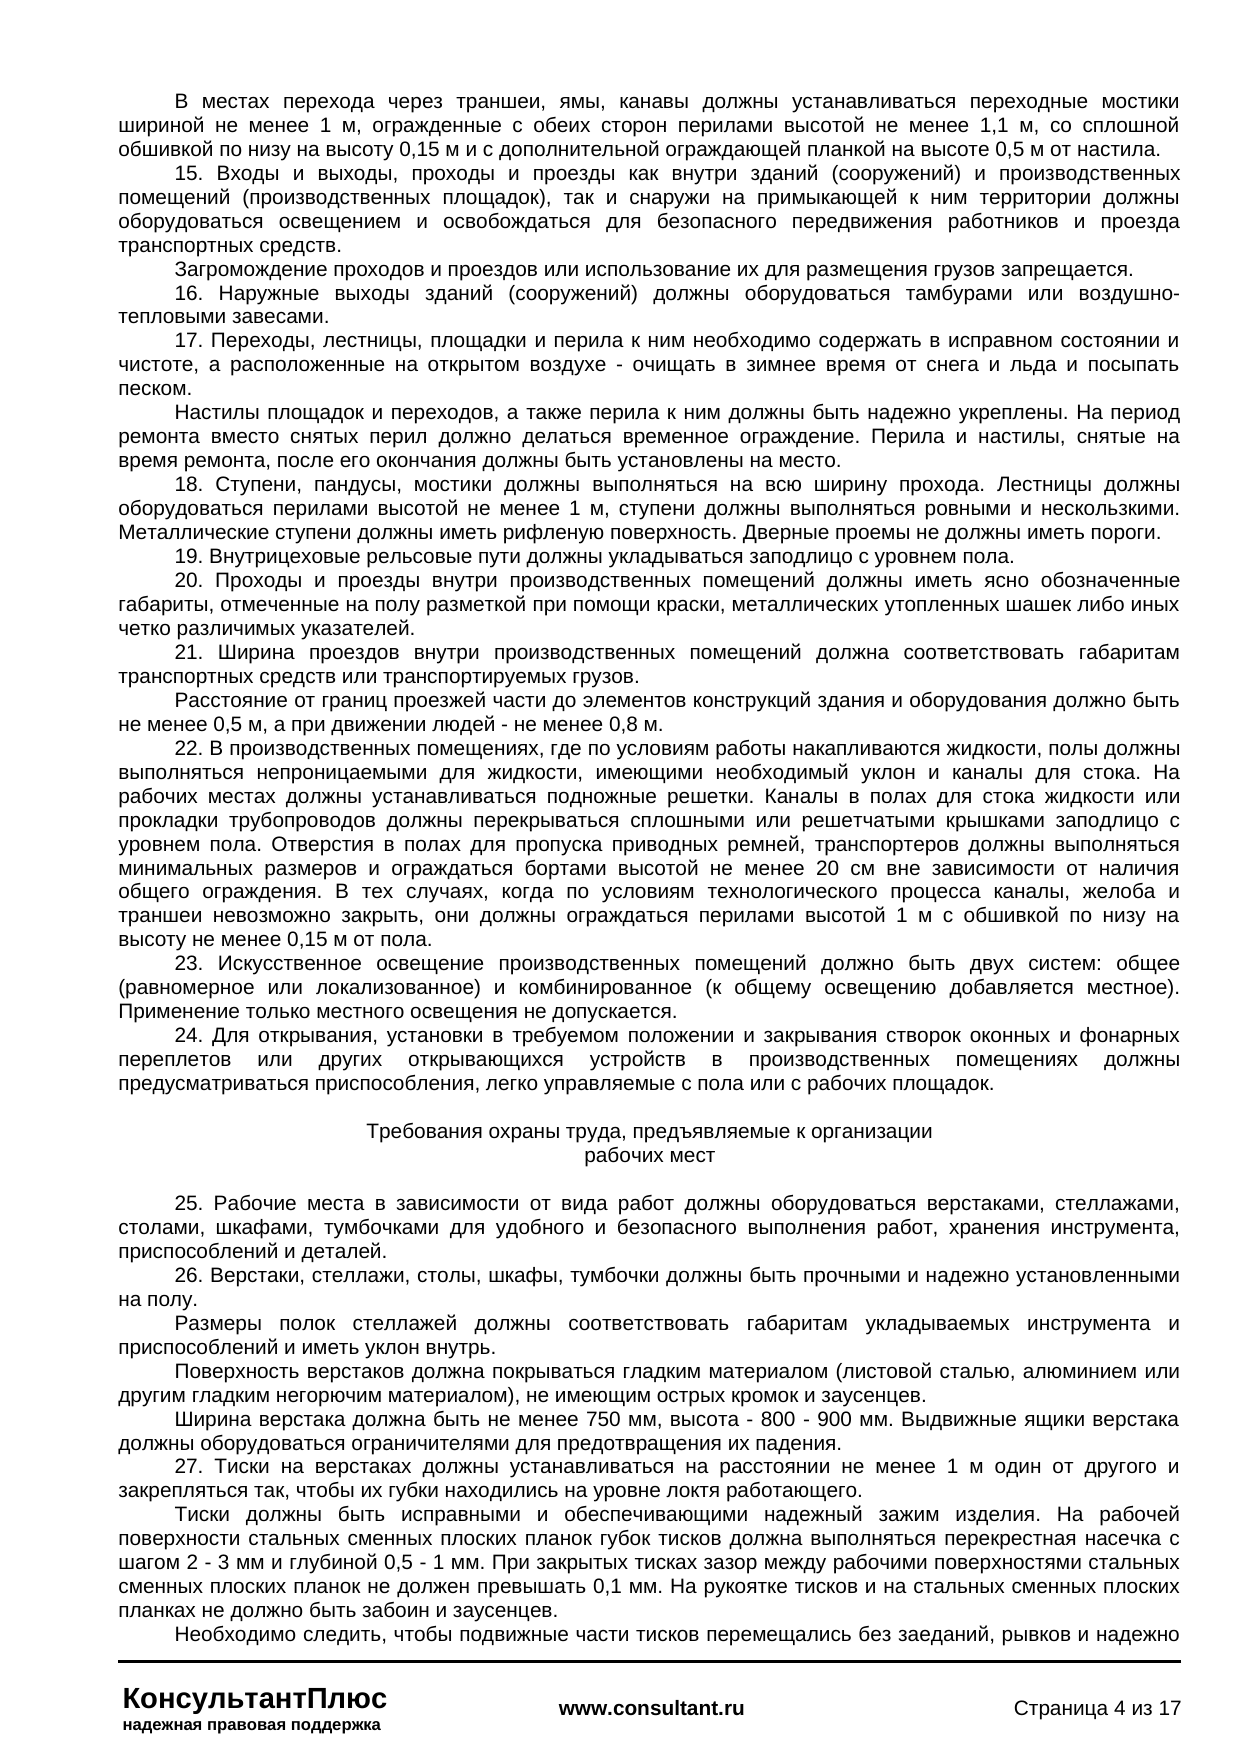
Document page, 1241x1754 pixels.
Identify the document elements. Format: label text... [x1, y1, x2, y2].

text 15. Входы и выходы, проходы и проезды как внутри зданий (сооружений) и производственных помещений (производственных площадок), так и снаружи на примыкающей к ним территории должны оборудоваться освещением и освобождаться для безопасного передвижения работников и проезда транспортных средств. [118, 161, 1181, 256]
text Ширина верстака должна быть не менее 750 мм, высота - 800 - 900 мм. Выдвижные ящики верстака должны оборудоваться ограничителями для предотвращения их падения. [118, 1406, 1181, 1454]
text Поверхность верстаков должна покрываться гладким материалом (листовой сталью, алюминием или другим гладким негорючим материалом), не имеющим острых кромок и заусенцев. [118, 1358, 1181, 1406]
text 17. Переходы, лестницы, площадки и перила к ним необходимо содержать в исправном состоянии и чистоте, а расположенные на открытом воздухе - очищать в зимнее время от снега и льда и посыпать песком. [118, 328, 1181, 400]
text 16. Наружные выходы зданий (сооружений) должны оборудоваться тамбурами или воздушно-тепловыми завесами. [118, 280, 1181, 328]
text 24. Для открывания, установки в требуемом положении и закрывания створок оконных и фонарных переплетов или других открывающихся устройств в производственных помещениях должны предусматриваться приспособления, легко управляемые с пола или с рабочих площадок. [118, 1023, 1181, 1095]
text Размеры полок стеллажей должны соответствовать габаритам укладываемых инструмента и приспособлений и иметь уклон внутрь. [118, 1311, 1181, 1358]
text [118, 1622, 1181, 1646]
text Загромождение проходов и проездов или использование их для размещения грузов запрещается. [118, 256, 1181, 280]
text Расстояние от границ проезжей части до элементов конструкций здания и оборудования должно быть не менее 0,5 м, а при движении людей - не менее 0,8 м. [118, 688, 1181, 736]
text 18. Ступени, пандусы, мостики должны выполняться на всю ширину прохода. Лестницы должны оборудоваться перилами высотой не менее 1 м, ступени должны выполняться ровными и нескользкими. Металлические ступени должны иметь рифленую поверхность. Дверные проемы не должны иметь пороги. [118, 472, 1181, 544]
text 26. Верстаки, стеллажи, столы, шкафы, тумбочки должны быть прочными и надежно установленными на полу. [118, 1263, 1181, 1311]
text Требования охраны труда, предъявляемые к организации [118, 1119, 1181, 1143]
text 20. Проходы и проезды внутри производственных помещений должны иметь ясно обозначенные габариты, отмеченные на полу разметкой при помощи краски, металлических утопленных шашек либо иных четко различимых указателей. [118, 568, 1181, 640]
text 23. Искусственное освещение производственных помещений должно быть двух систем: общее (равномерное или локализованное) и комбинированное (к общему освещению добавляется местное). Применение только местного освещения не допускается. [118, 951, 1181, 1023]
text 25. Рабочие места в зависимости от вида работ должны оборудоваться верстаками, стеллажами, столами, шкафами, тумбочками для удобного и безопасного выполнения работ, хранения инструмента, приспособлений и деталей. [118, 1191, 1181, 1263]
text 21. Ширина проездов внутри производственных помещений должна соответствовать габаритам транспортных средств или транспортируемых грузов. [118, 640, 1181, 688]
text В местах перехода через траншеи, ямы, канавы должны устанавливаться переходные мостики шириной не менее 1 м, огражденные с обеих сторон перилами высотой не менее 1,1 м, со сплошной обшивкой по низу на высоту 0,15 м и с дополнительной ограждающей планкой на высоте 0,5 м от настила. [118, 89, 1181, 161]
text Тиски должны быть исправными и обеспечивающими надежный зажим изделия. На рабочей поверхности стальных сменных плоских планок губок тисков должна выполняться перекрестная насечка с шагом 2 - 3 мм и глубиной 0,5 - 1 мм. При закрытых тисках зазор между рабочими поверхностями стальных сменных плоских планок не должен превышать 0,1 мм. На рукоятке тисков и на стальных сменных плоских планках не должно быть забоин и заусенцев. [118, 1502, 1181, 1622]
text рабочих мест [118, 1143, 1181, 1167]
text 19. Внутрицеховые рельсовые пути должны укладываться заподлицо с уровнем пола. [118, 544, 1181, 568]
text 22. В производственных помещениях, где по условиям работы накапливаются жидкости, полы должны выполняться непроницаемыми для жидкости, имеющими необходимый уклон и каналы для стока. На рабочих местах должны устанавливаться подножные решетки. Каналы в полах для стока жидкости или прокладки трубопроводов должны перекрываться сплошными или решетчатыми крышками заподлицо с уровнем пола. Отверстия в полах для пропуска приводных ремней, транспортеров должны выполняться минимальных размеров и ограждаться бортами высотой не менее 20 см вне зависимости от наличия общего ограждения. В тех случаях, когда по условиям технологического процесса каналы, желоба и траншеи невозможно закрыть, они должны ограждаться перилами высотой 1 м с обшивкой по низу на высоту не менее 0,15 м от пола. [118, 736, 1181, 951]
text Настилы площадок и переходов, а также перила к ним должны быть надежно укреплены. На период ремонта вместо снятых перил должно делаться временное ограждение. Перила и настилы, снятые на время ремонта, после его окончания должны быть установлены на место. [118, 400, 1181, 472]
text 27. Тиски на верстаках должны устанавливаться на расстоянии не менее 1 м один от другого и закрепляться так, чтобы их губки находились на уровне локтя работающего. [118, 1454, 1181, 1502]
